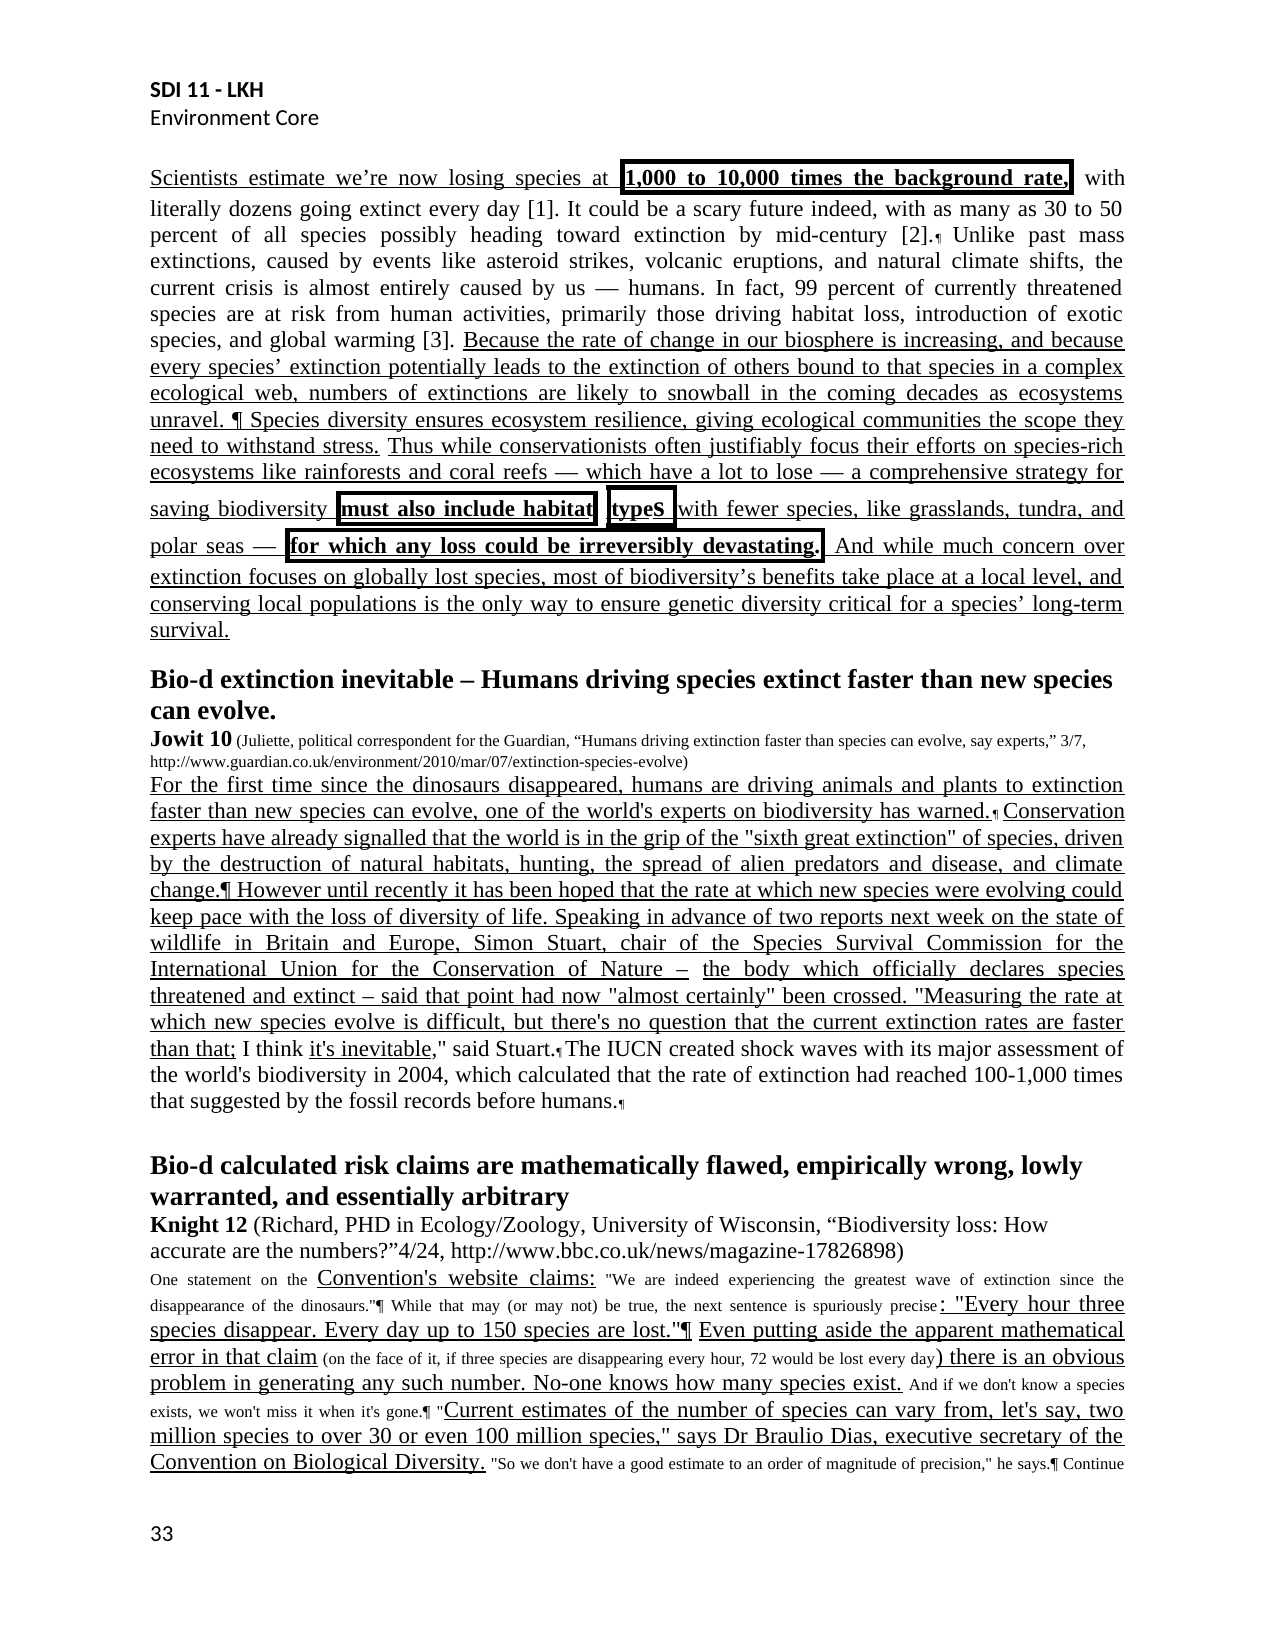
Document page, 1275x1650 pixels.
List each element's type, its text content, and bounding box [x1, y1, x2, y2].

text Jowit 10 (Juliette, political correspondent for the Guardian, “Humans driving extinction faster than species can evolve, say experts,” 3/7, http://www.guardian.co.uk/environment/2010/mar/07/extinction-species-evolve) [150, 726, 1125, 771]
subtitle Bio-d calculated risk claims are mathematically flawed, empirically wrong, lowly warranted, and essentially arbitrary [150, 1149, 1125, 1211]
text For the first time since the dinosaurs disappeared, humans are driving animals and plants to extinction faster than new species can evolve, one of the world's experts on biodiversity has warned.¶ Conservation experts have already signalled that the world is in the grip of the "sixth great extinction" of species, driven by the destruction of natural habitats, hunting, the spread of alien predators and disease, and climate change.¶ However until recently it has been hoped that the rate at which new species were evolving could keep pace with the loss of diversity of life. Speaking in advance of two reports next week on the state of wildlife in Britain and Europe, Simon Stuart, chair of the Species Survival Commission for the International Union for the Conservation of Nature – the body which officially declares species threatened and extinct – said that point had now "almost certainly" been crossed. "Measuring the rate at which new species evolve is difficult, but there's no question that the current extinction rates are faster than that; I think it's inevitable," said Stuart.¶ The IUCN created shock waves with its major assessment of the world's biodiversity in 2004, which calculated that the rate of extinction had reached 100-1,000 times that suggested by the fossil records before humans.¶ [150, 1032, 1125, 1114]
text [150, 1264, 1125, 1445]
text Knight 12 (Richard, PHD in Ecology/Zoology, University of Wisconsin, “Biodiversity loss: How accurate are the numbers?”4/24, http://www.bbc.co.uk/news/magazine-17826898) [150, 1211, 1125, 1264]
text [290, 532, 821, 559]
subtitle Bio-d extinction inevitable – Humans driving species extinct faster than new species can evolve. [150, 663, 1125, 726]
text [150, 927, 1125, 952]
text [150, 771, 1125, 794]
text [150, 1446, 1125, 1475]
